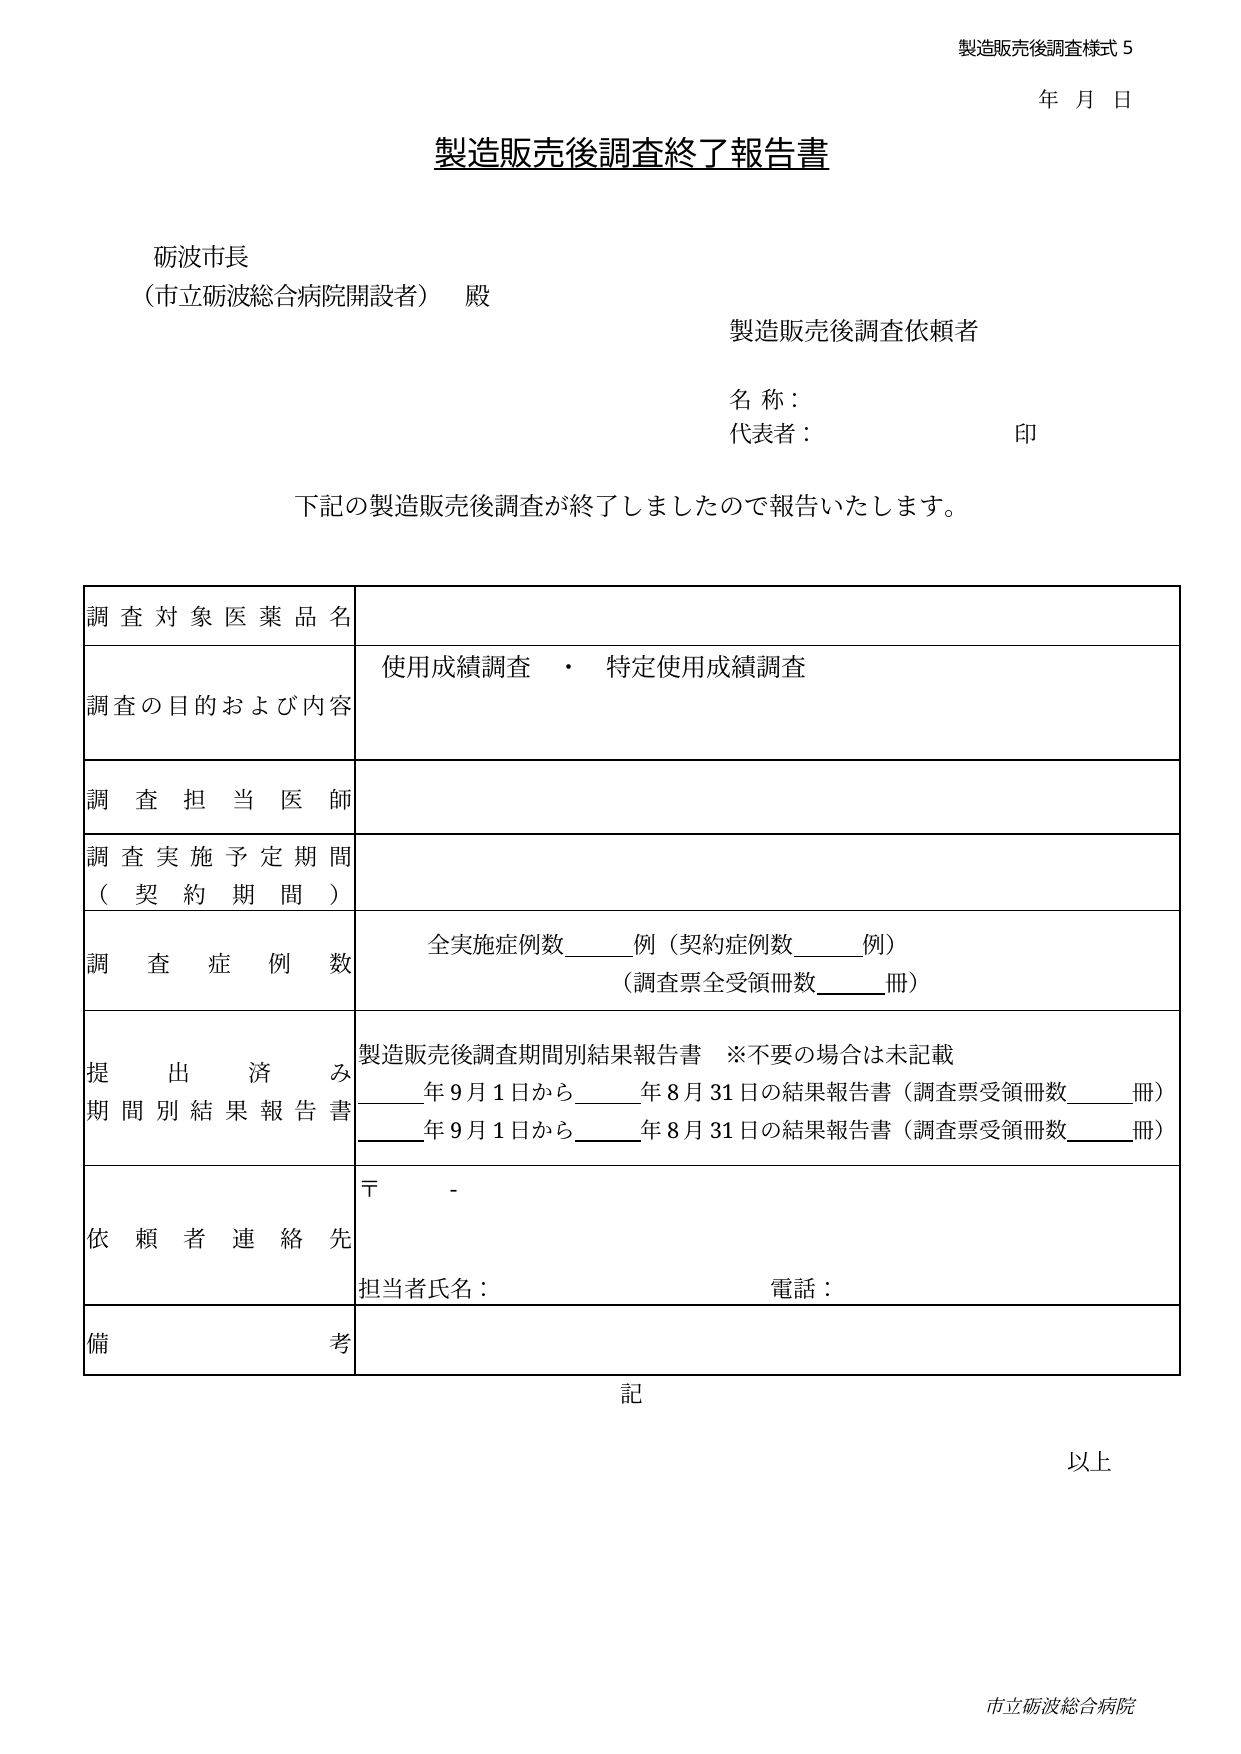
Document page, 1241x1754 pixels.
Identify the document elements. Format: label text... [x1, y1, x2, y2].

table_header 調査対象医薬品名 [85, 587, 354, 645]
table_cell 全実施症例数 例（契約症例数 例） （調査票全受領冊数 冊） [356, 911, 1179, 1010]
table_cell 備 考 [85, 1306, 354, 1374]
table_cell 〒 - 担当者氏名： 電話： [356, 1166, 1179, 1304]
table_cell [356, 1306, 1179, 1374]
table_cell 製造販売後調査期間別結果報告書 ※不要の場合は未記載 年9月1日から 年8月31日の結果報告書（調査票受領冊数 冊） 年9月1日から 年8月31日の結果報告書（調査票受領冊数 冊） [356, 1011, 1179, 1165]
table_cell 使用成績調査 ・ 特定使用成績調査 [356, 646, 1179, 759]
text （市立砺波総合病院開設者） 殿 [130, 274, 1134, 312]
text 代表者： 印 [130, 416, 1134, 449]
text 製造販売後調査終了報告書 [130, 126, 1134, 174]
text 名 称： [130, 382, 1134, 416]
table_cell [356, 835, 1179, 910]
text 下記の製造販売後調査が終了しましたので報告いたします。 [130, 487, 1134, 523]
table_cell 依頼者連絡先 [85, 1166, 354, 1304]
table_header [356, 587, 1179, 645]
text 製造販売後調査様式5 [130, 30, 1134, 64]
text 以上 [130, 1443, 1134, 1477]
table_cell [356, 761, 1179, 833]
text 製造販売後調査依頼者 [130, 312, 1134, 348]
table_cell 調査症例数 [85, 911, 354, 1010]
table_cell 調査実施予定期間 （契約期間） [85, 835, 354, 910]
table_cell 提出済み 期間別結果報告書 [85, 1011, 354, 1165]
table_cell 調査担当医師 [85, 761, 354, 833]
table_cell 調査の目的および内容 [85, 646, 354, 759]
text 砺波市長 [130, 237, 1134, 274]
subtitle 記 [130, 1376, 1134, 1409]
text 年 月 日 [130, 76, 1134, 114]
